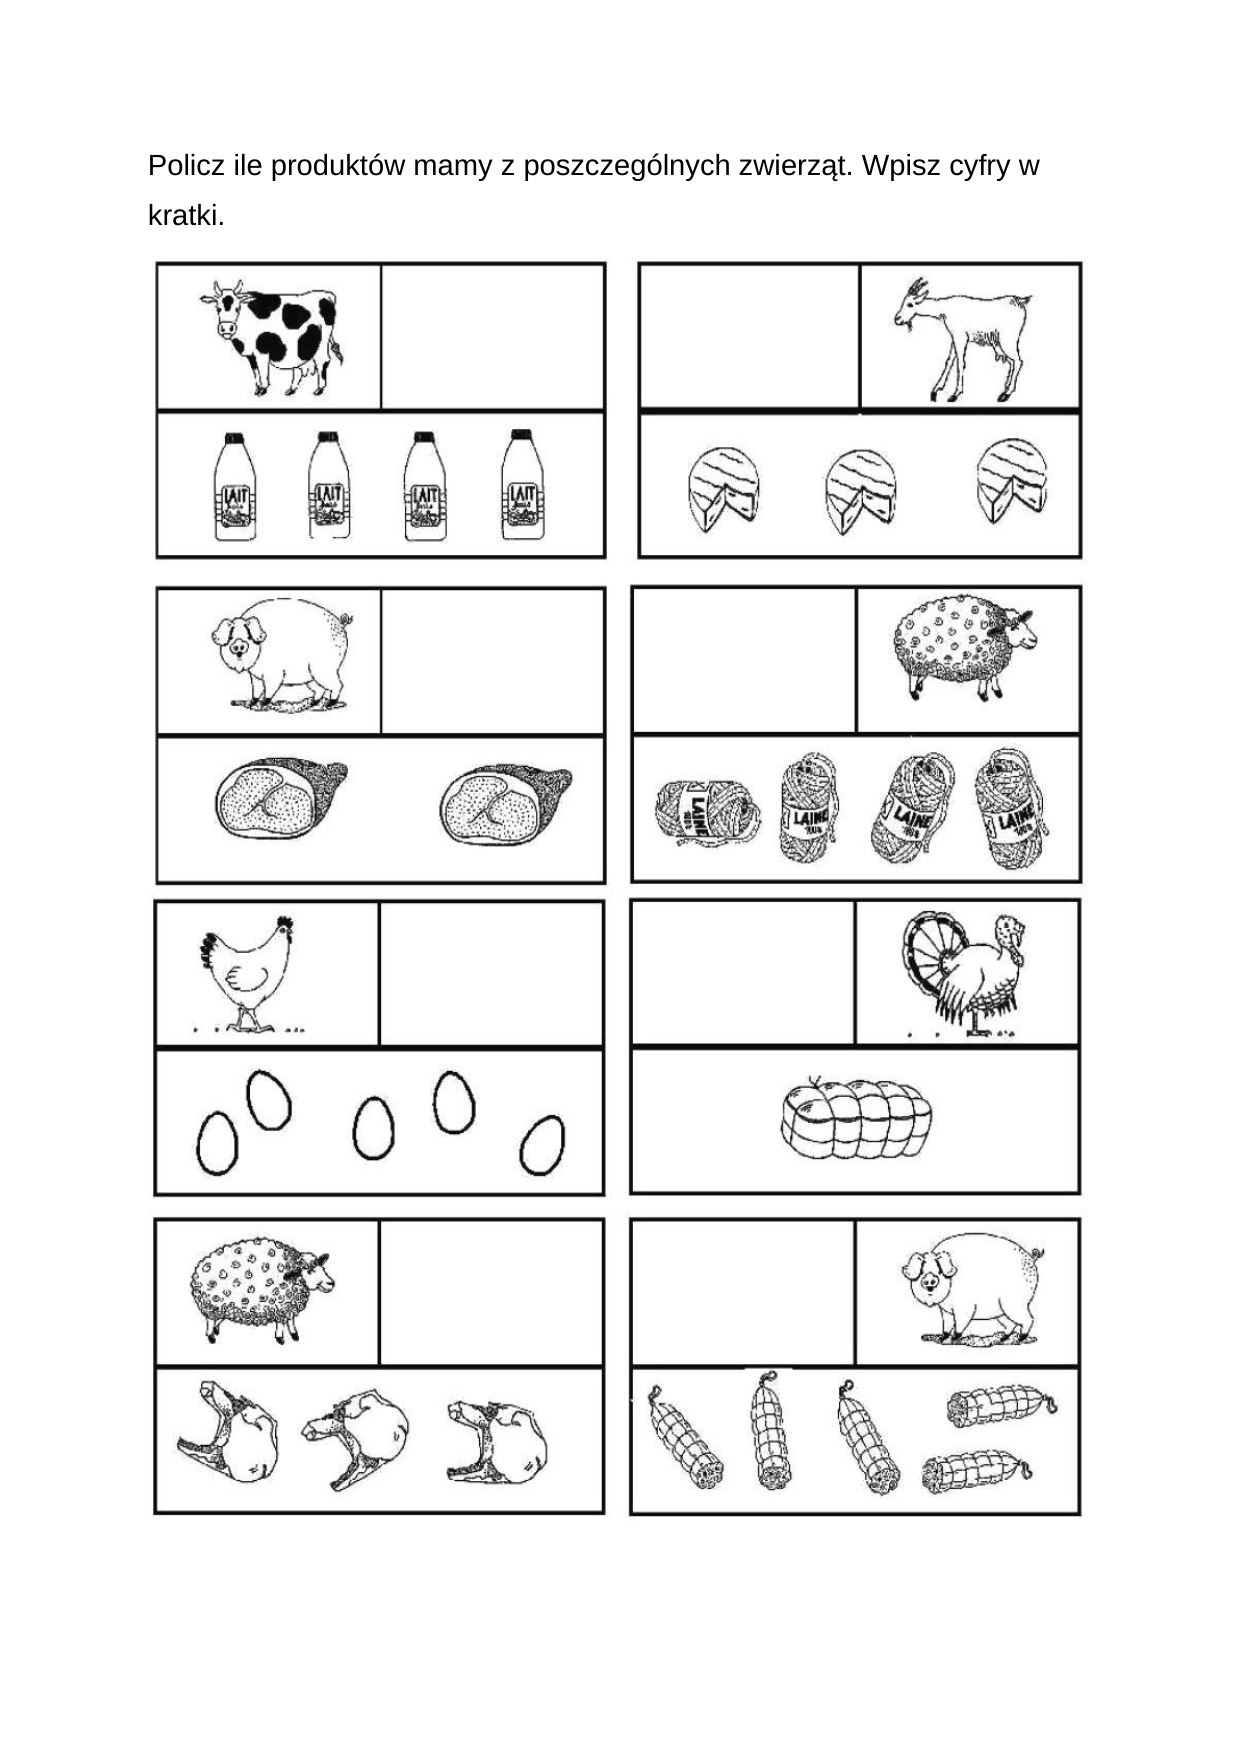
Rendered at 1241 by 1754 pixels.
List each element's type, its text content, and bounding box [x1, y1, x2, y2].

text Policz ile produktów mamy z poszczególnych zwierząt. Wpisz cyfry w kratki. [148, 148, 1093, 231]
picture [147, 248, 1093, 1531]
